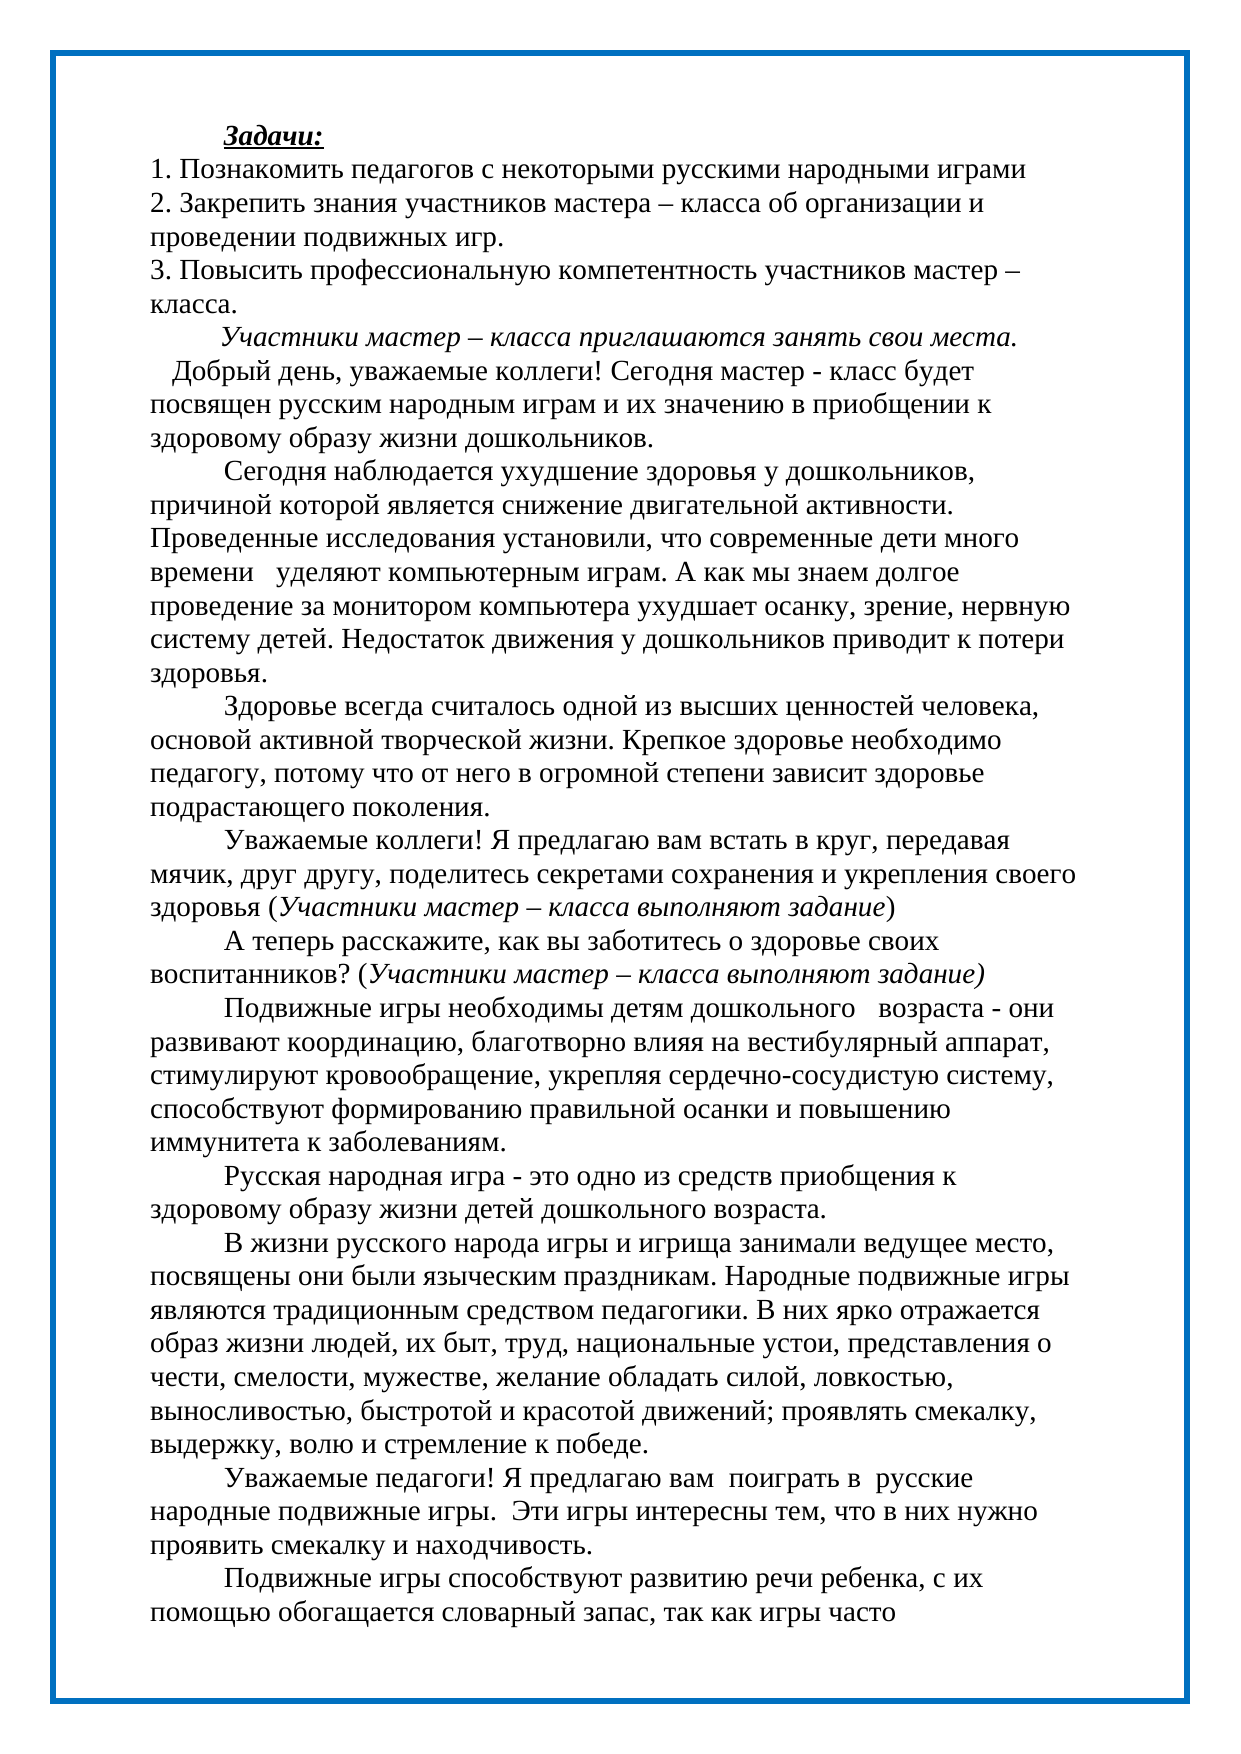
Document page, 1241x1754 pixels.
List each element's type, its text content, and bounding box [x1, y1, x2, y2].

text Подвижные игры необходимы детям дошкольного возраста - они развивают координацию, благотворно влияя на вестибулярный аппарат, стимулируют кровообращение, укрепляя сердечно-сосудистую систему, способствуют формированию правильной осанки и повышению иммунитета к заболеваниям. [150, 990, 1090, 1158]
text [150, 1560, 1090, 1627]
text Добрый день, уважаемые коллеги! Сегодня мастер - класс будет посвящен русским народным играм и их значению в приобщении к здоровому образу жизни дошкольников. [150, 353, 1090, 453]
text Уважаемые коллеги! Я предлагаю вам встать в круг, передавая мячик, друг другу, поделитесь секретами сохранения и укрепления своего здоровья (Участники мастер – класса выполняют задание) [150, 822, 1090, 923]
text Здоровье всегда считалось одной из высших ценностей человека, основой активной творческой жизни. Крепкое здоровье необходимо педагогу, потому что от него в огромной степени зависит здоровье подрастающего поколения. [150, 688, 1090, 822]
text Сегодня наблюдается ухудшение здоровья у дошкольников, причиной которой является снижение двигательной активности. Проведенные исследования установили, что современные дети много времени уделяют компьютерным играм. А как мы знаем долгое проведение за монитором компьютера ухудшает осанку, зрение, нервную систему детей. Недостаток движения у дошкольников приводит к потери здоровья. [150, 453, 1090, 688]
text Русская народная игра - это одно из средств приобщения к здоровому образу жизни детей дошкольного возраста. [150, 1158, 1090, 1225]
text Задачи: [224, 118, 1090, 152]
text 1. Познакомить педагогов с некоторыми русскими народными играми [150, 152, 1090, 185]
text Уважаемые педагоги! Я предлагаю вам поиграть в русские народные подвижные игры. Эти игры интересны тем, что в них нужно проявить смекалку и находчивость. [150, 1460, 1090, 1560]
text В жизни русского народа игры и игрища занимали ведущее место, посвящены они были языческим праздникам. Народные подвижные игры являются традиционным средством педагогики. В них ярко отражается образ жизни людей, их быт, труд, национальные устои, представления о чести, смелости, мужестве, желание обладать силой, ловкостью, выносливостью, быстротой и красотой движений; проявлять смекалку, выдержку, волю и стремление к победе. [150, 1225, 1090, 1460]
text 2. Закрепить знания участников мастера – класса об организации и проведении подвижных игр. [150, 185, 1090, 252]
text А теперь расскажите, как вы заботитесь о здоровье своих воспитанников? (Участники мастер – класса выполняют задание) [150, 923, 1090, 990]
text Участники мастер – класса приглашаются занять свои места. [150, 319, 1090, 353]
text 3. Повысить профессиональную компетентность участников мастер – класса. [150, 252, 1090, 319]
